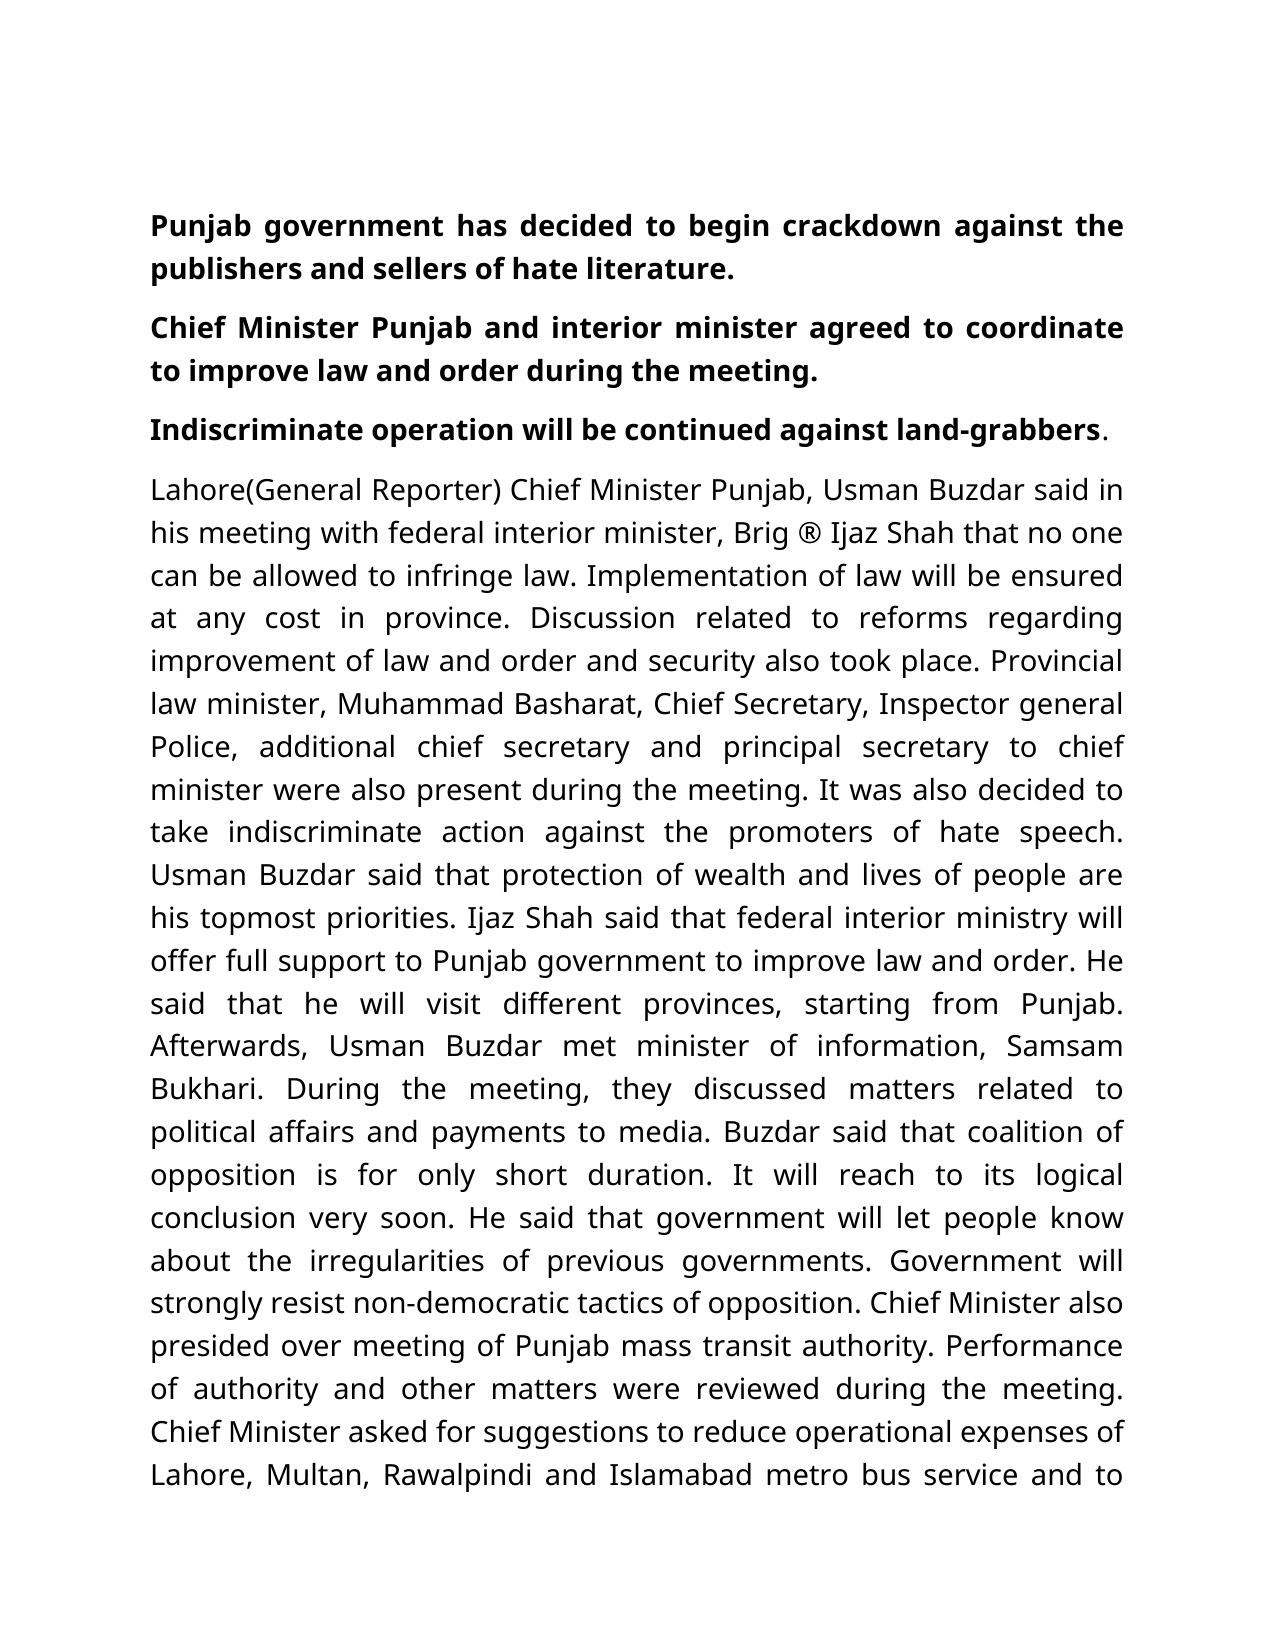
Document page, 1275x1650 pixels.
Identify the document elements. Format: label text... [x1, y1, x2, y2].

text Chief Minister Punjab and interior minister agreed to coordinate to improve law and order during the meeting. [150, 307, 1125, 390]
text Indiscriminate operation will be continued against land-grabbers. [150, 410, 1125, 449]
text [150, 469, 1125, 1493]
text Punjab government has decided to begin crackdown against the publishers and sellers of hate literature. [150, 205, 1125, 288]
